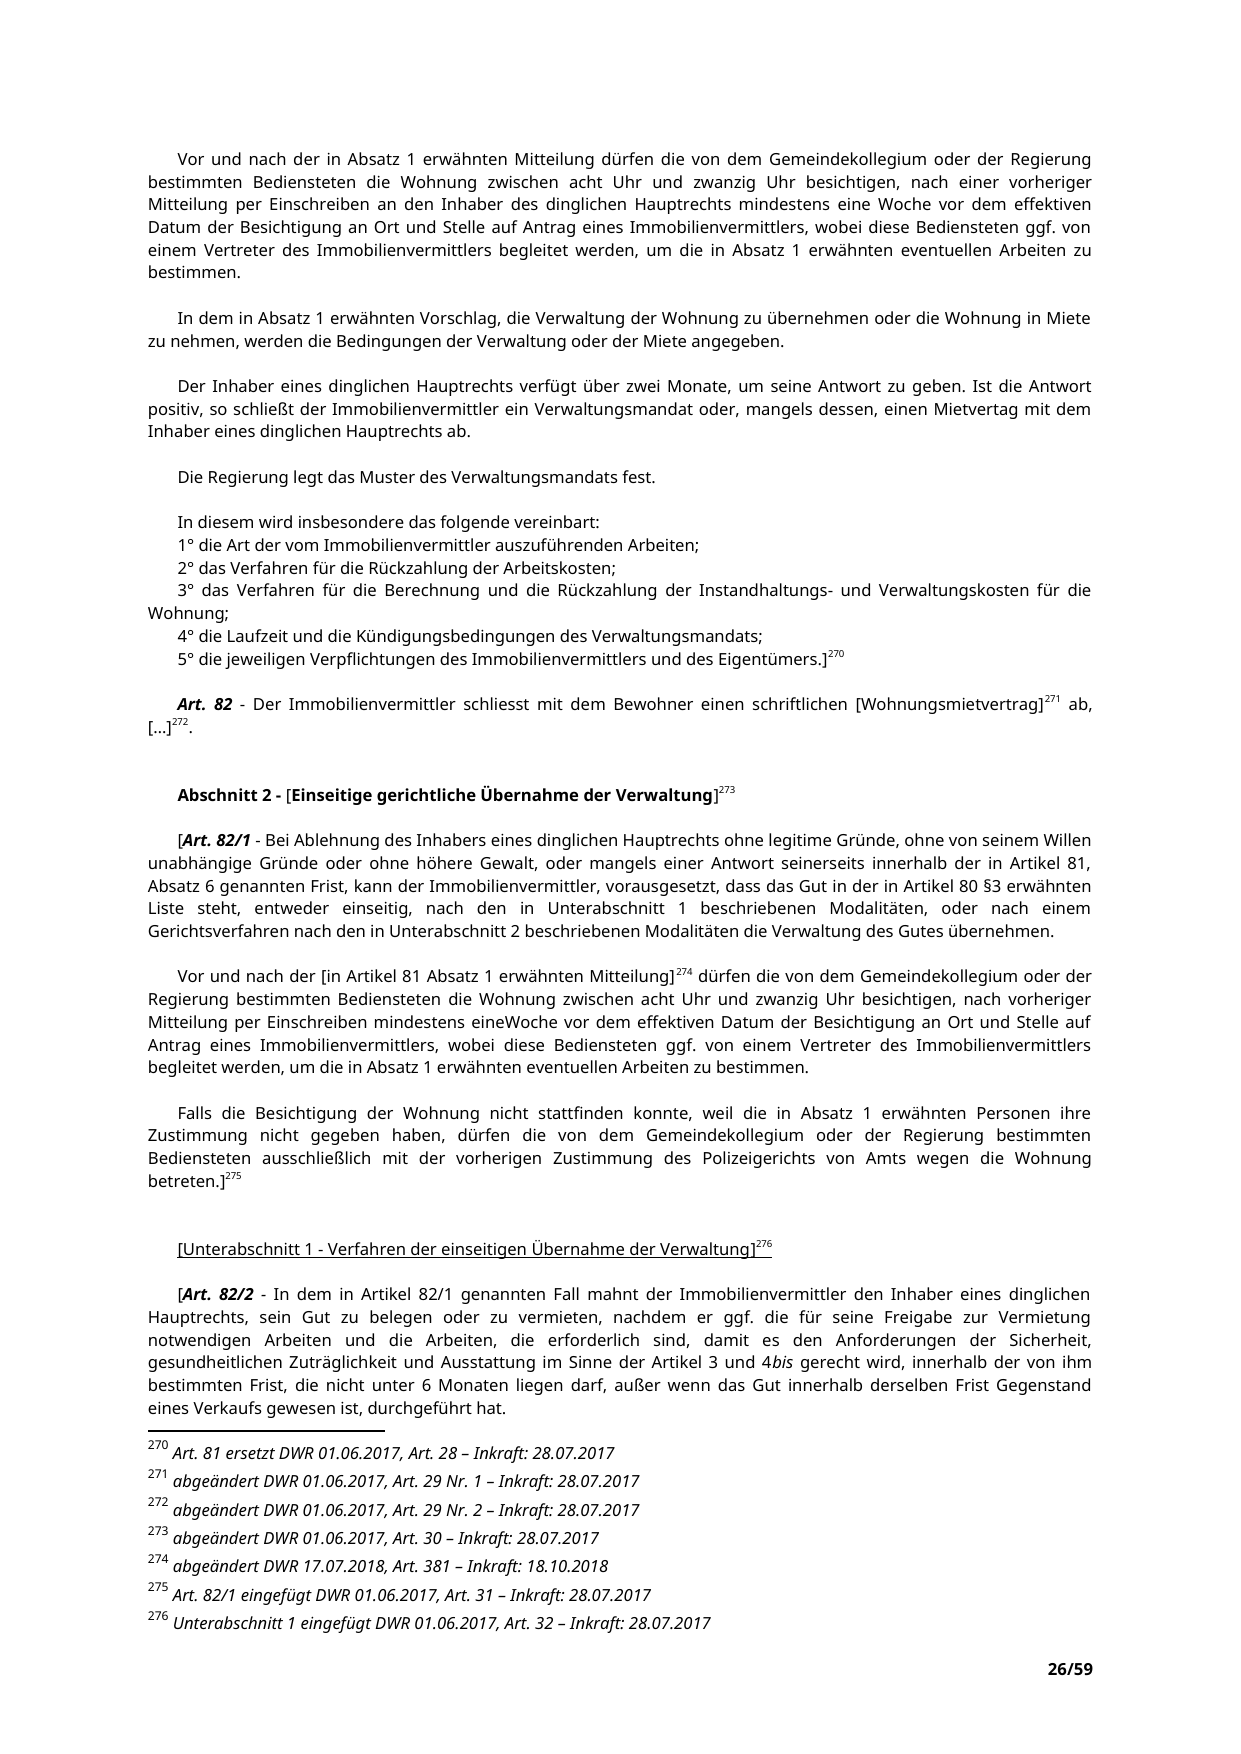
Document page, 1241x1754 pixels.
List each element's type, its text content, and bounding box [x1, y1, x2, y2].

subtitle [Unterabschnitt 1 - Verfahren der einseitigen Übernahme der Verwaltung] [148, 1238, 1093, 1260]
text 3° das Verfahren für die Berechnung und die Rückzahlung der Instandhaltungs- und Verwaltungskosten für die Wohnung; [148, 579, 1093, 624]
text [Art. 82/1 - Bei Ablehnung des Inhabers eines dinglichen Hauptrechts ohne legitime Gründe, ohne von seinem Willen unabhängige Gründe oder ohne höhere Gewalt, oder mangels einer Antwort seinerseits innerhalb der in Artikel 81, Absatz 6 genannten Frist, kann der Immobilienvermittler, vorausgesetzt, dass das Gut in der in Artikel 80 §3 erwähnten Liste steht, entweder einseitig, nach den in Unterabschnitt 1 beschriebenen Modalitäten, oder nach einem Gerichtsverfahren nach den in Unterabschnitt 2 beschriebenen Modalitäten die Verwaltung des Gutes übernehmen. [148, 829, 1093, 942]
text Art. 82 - Der Immobilienvermittler schliesst mit dem Bewohner einen schriftlichen [Wohnungsmietvertrag] ab, […]. [148, 693, 1093, 738]
text 2° das Verfahren für die Rückzahlung der Arbeitskosten; [148, 556, 1093, 579]
text Vor und nach der [in Artikel 81 Absatz 1 erwähnten Mitteilung] dürfen die von dem Gemeindekollegium oder der Regierung bestimmten Bediensteten die Wohnung zwischen acht Uhr und zwanzig Uhr besichtigen, nach vorheriger Mitteilung per Einschreiben mindestens eineWoche vor dem effektiven Datum der Besichtigung an Ort und Stelle auf Antrag eines Immobilienvermittlers, wobei diese Bediensteten ggf. von einem Vertreter des Immobilienvermittlers begleitet werden, um die in Absatz 1 erwähnten eventuellen Arbeiten zu bestimmen. [148, 965, 1093, 1079]
text Vor und nach der in Absatz 1 erwähnten Mitteilung dürfen die von dem Gemeindekollegium oder der Regierung bestimmten Bediensteten die Wohnung zwischen acht Uhr und zwanzig Uhr besichtigen, nach einer vorheriger Mitteilung per Einschreiben an den Inhaber des dinglichen Hauptrechts mindestens eine Woche vor dem effektiven Datum der Besichtigung an Ort und Stelle auf Antrag eines Immobilienvermittlers, wobei diese Bediensteten ggf. von einem Vertreter des Immobilienvermittlers begleitet werden, um die in Absatz 1 erwähnten eventuellen Arbeiten zu bestimmen. [148, 148, 1093, 284]
text In diesem wird insbesondere das folgende vereinbart: [148, 511, 1093, 534]
text 5° die jeweiligen Verpflichtungen des Immobilienvermittlers und des Eigentümers.] [148, 647, 1093, 670]
text 1° die Art der vom Immobilienvermittler auszuführenden Arbeiten; [148, 534, 1093, 556]
text Der Inhaber eines dinglichen Hauptrechts verfügt über zwei Monate, um seine Antwort zu geben. Ist die Antwort positiv, so schließt der Immobilienvermittler ein Verwaltungsmandat oder, mangels dessen, einen Mietvertag mit dem Inhaber eines dinglichen Hauptrechts ab. [148, 375, 1093, 443]
text Abschnitt 2 - [Einseitige gerichtliche Übernahme der Verwaltung] [148, 783, 1093, 806]
text 4° die Laufzeit und die Kündigungsbedingungen des Verwaltungsmandats; [148, 624, 1093, 647]
text Die Regierung legt das Muster des Verwaltungsmandats fest. [148, 466, 1093, 488]
text [Art. 82/2 - In dem in Artikel 82/1 genannten Fall mahnt der Immobilienvermittler den Inhaber eines dinglichen Hauptrechts, sein Gut zu belegen oder zu vermieten, nachdem er ggf. die für seine Freigabe zur Vermietung notwendigen Arbeiten und die Arbeiten, die erforderlich sind, damit es den Anforderungen der Sicherheit, gesundheitlichen Zuträglichkeit und Ausstattung im Sinne der Artikel 3 und 4bis gerecht wird, innerhalb der von ihm bestimmten Frist, die nicht unter 6 Monaten liegen darf, außer wenn das Gut innerhalb derselben Frist Gegenstand eines Verkaufs gewesen ist, durchgeführt hat. [148, 1283, 1093, 1419]
text In dem in Absatz 1 erwähnten Vorschlag, die Verwaltung der Wohnung zu übernehmen oder die Wohnung in Miete zu nehmen, werden die Bedingungen der Verwaltung oder der Miete angegeben. [148, 307, 1093, 352]
text Falls die Besichtigung der Wohnung nicht stattfinden konnte, weil die in Absatz 1 erwähnten Personen ihre Zustimmung nicht gegeben haben, dürfen die von dem Gemeindekollegium oder der Regierung bestimmten Bediensteten ausschließlich mit der vorherigen Zustimmung des Polizeigerichts von Amts wegen die Wohnung betreten.] [148, 1101, 1093, 1192]
